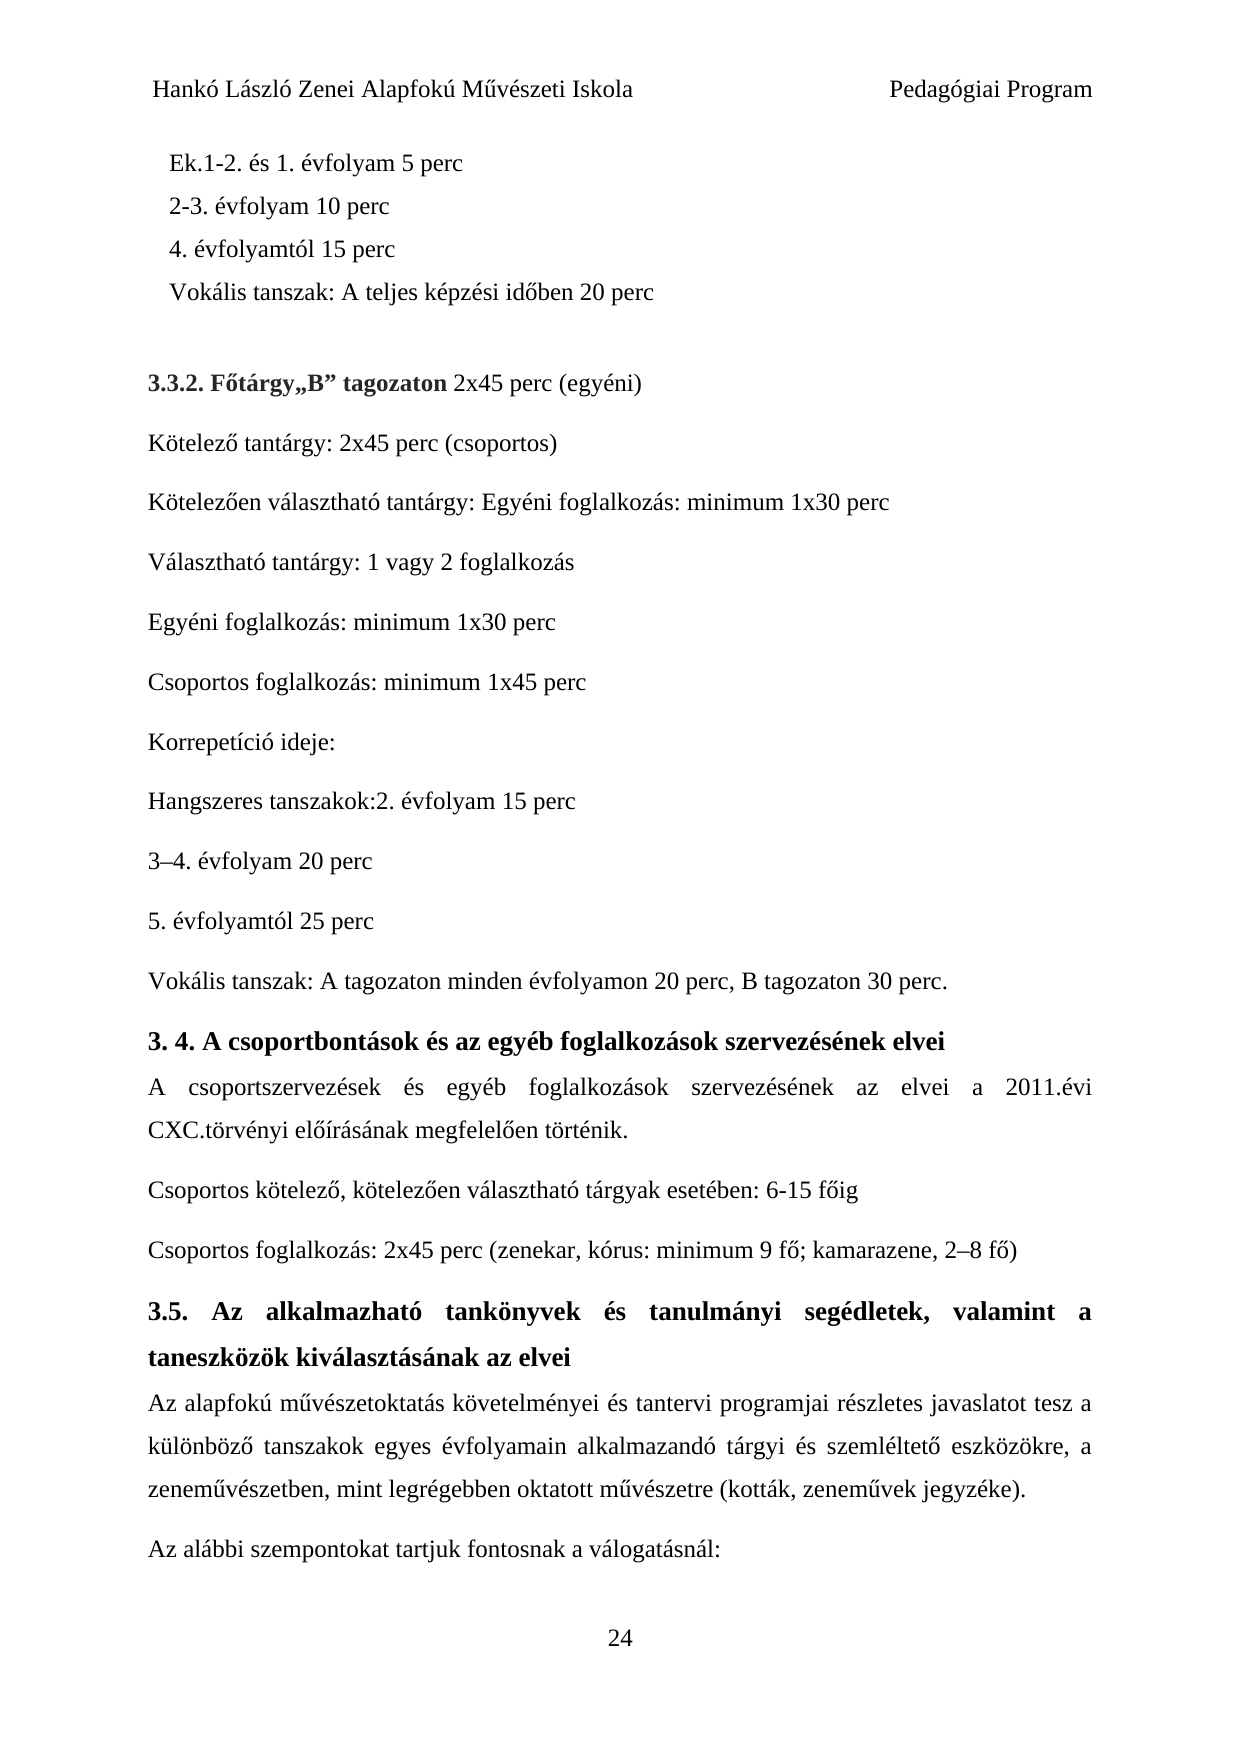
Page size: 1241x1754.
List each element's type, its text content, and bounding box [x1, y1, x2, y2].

text 3.3.2. Főtárgy„B” tagozaton 2x45 perc (egyéni) [148, 368, 1093, 397]
text Vokális tanszak: A teljes képzési időben 20 perc [148, 277, 1093, 306]
text A csoportszervezések és egyéb foglalkozások szervezésének az elvei a 2011.évi CXC.törvényi előírásának megfelelően történik. [148, 1072, 1093, 1144]
text 4. évfolyamtól 15 perc [148, 234, 1093, 263]
subtitle 3. 4. A csoportbontások és az egyéb foglalkozások szervezésének elvei [148, 1026, 1093, 1057]
text Korrepetíció ideje: [148, 727, 1093, 755]
text Egyéni foglalkozás: minimum 1x30 perc [148, 607, 1093, 636]
text Kötelező tantárgy: 2x45 perc (csoportos) [148, 428, 1093, 456]
text Csoportos foglalkozás: 2x45 perc (zenekar, kórus: minimum 9 fő; kamarazene, 2–8 fő) [148, 1235, 1093, 1264]
text 3–4. évfolyam 20 perc [148, 846, 1093, 875]
text Az alapfokú művészetoktatás követelményei és tantervi programjai részletes javaslatot tesz a különböző tanszakok egyes évfolyamain alkalmazandó tárgyi és szemléltető eszközökre, a zeneművészetben, mint legrégebben oktatott művészetre (kották, zeneművek jegyzéke). [148, 1388, 1093, 1503]
text Csoportos foglalkozás: minimum 1x45 perc [148, 667, 1093, 696]
text Vokális tanszak: A tagozaton minden évfolyamon 20 perc, B tagozaton 30 perc. [148, 966, 1093, 994]
text Csoportos kötelező, kötelezően választható tárgyak esetében: 6-15 főig [148, 1175, 1093, 1204]
text Választható tantárgy: 1 vagy 2 foglalkozás [148, 547, 1093, 576]
text Ek.1-2. és 1. évfolyam 5 perc [148, 148, 1093, 176]
text 2-3. évfolyam 10 perc [148, 191, 1093, 219]
subtitle 3.5. Az alkalmazható tankönyvek és tanulmányi segédletek, valamint a taneszközök kiválasztásának az elvei [148, 1295, 1093, 1372]
text 5. évfolyamtól 25 perc [148, 906, 1093, 935]
text Kötelezően választható tantárgy: Egyéni foglalkozás: minimum 1x30 perc [148, 487, 1093, 516]
text Hangszeres tanszakok:2. évfolyam 15 perc [148, 786, 1093, 815]
text Az alábbi szempontokat tartjuk fontosnak a válogatásnál: [148, 1534, 1093, 1563]
